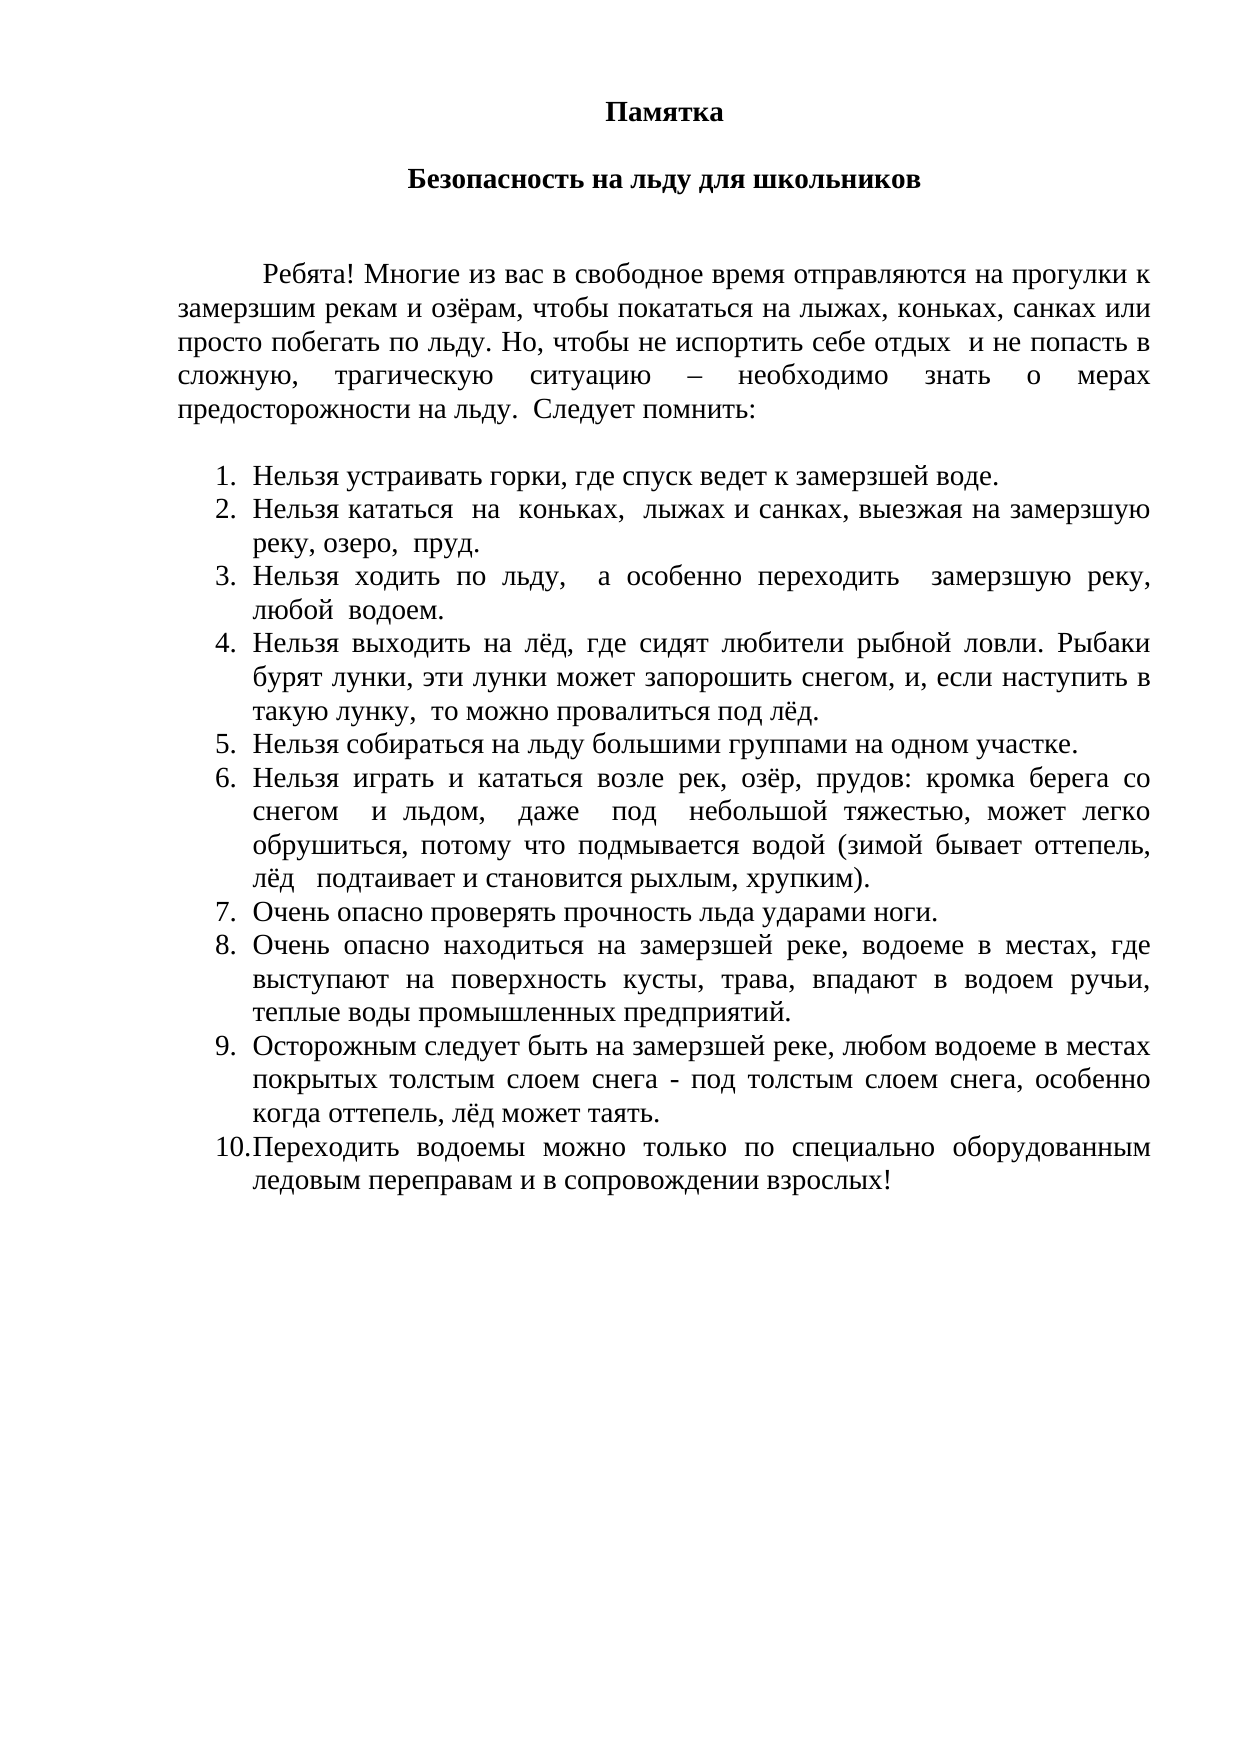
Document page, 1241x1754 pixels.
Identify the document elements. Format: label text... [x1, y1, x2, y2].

list Переходить водоемы можно только по специально оборудованным ледовым переправам и в сопровождении взрослых! [215, 1129, 1152, 1196]
list Осторожным следует быть на замерзшей реке, любом водоеме в местах покрытых толстым слоем снега - под толстым слоем снега, особенно когда оттепель, лёд может таять. [215, 1028, 1152, 1129]
list Очень опасно находиться на замерзшей реке, водоеме в местах, где выступают на поверхность кусты, трава, впадают в водоем ручьи, теплые воды промышленных предприятий. [215, 927, 1152, 1028]
list Нельзя собираться на льду большими группами на одном участке. [215, 726, 1152, 760]
list Нельзя выходить на лёд, где сидят любители рыбной ловли. Рыбаки бурят лунки, эти лунки может запорошить снегом, и, если наступить в такую лунку, то можно провалиться под лёд. [215, 626, 1152, 726]
text Памятка [177, 94, 1152, 128]
text Ребята! Многие из вас в свободное время отправляются на прогулки к замерзшим рекам и озёрам, чтобы покататься на лыжах, коньках, санках или просто побегать по льду. Но, чтобы не испортить себе отдых и не попасть в сложную, трагическую ситуацию – необходимо знать о мерах предосторожности на льду. Следует помнить: [177, 257, 1152, 424]
list Нельзя кататься на коньках, лыжах и санках, выезжая на замерзшую реку, озеро, пруд. [215, 491, 1152, 558]
list Нельзя ходить по льду, а особенно переходить замерзшую реку, любой водоем. [215, 558, 1152, 626]
list Нельзя играть и кататься возле рек, озёр, прудов: кромка берега со снегом и льдом, даже под небольшой тяжестью, может легко обрушиться, потому что подмывается водой (зимой бывает оттепель, лёд подтаивает и становится рыхлым, хрупким). [215, 760, 1152, 894]
list Очень опасно проверять прочность льда ударами ноги. [215, 894, 1152, 927]
list Нельзя устраивать горки, где спуск ведет к замерзшей воде. [215, 458, 1152, 491]
text Безопасность на льду для школьников [177, 161, 1152, 195]
